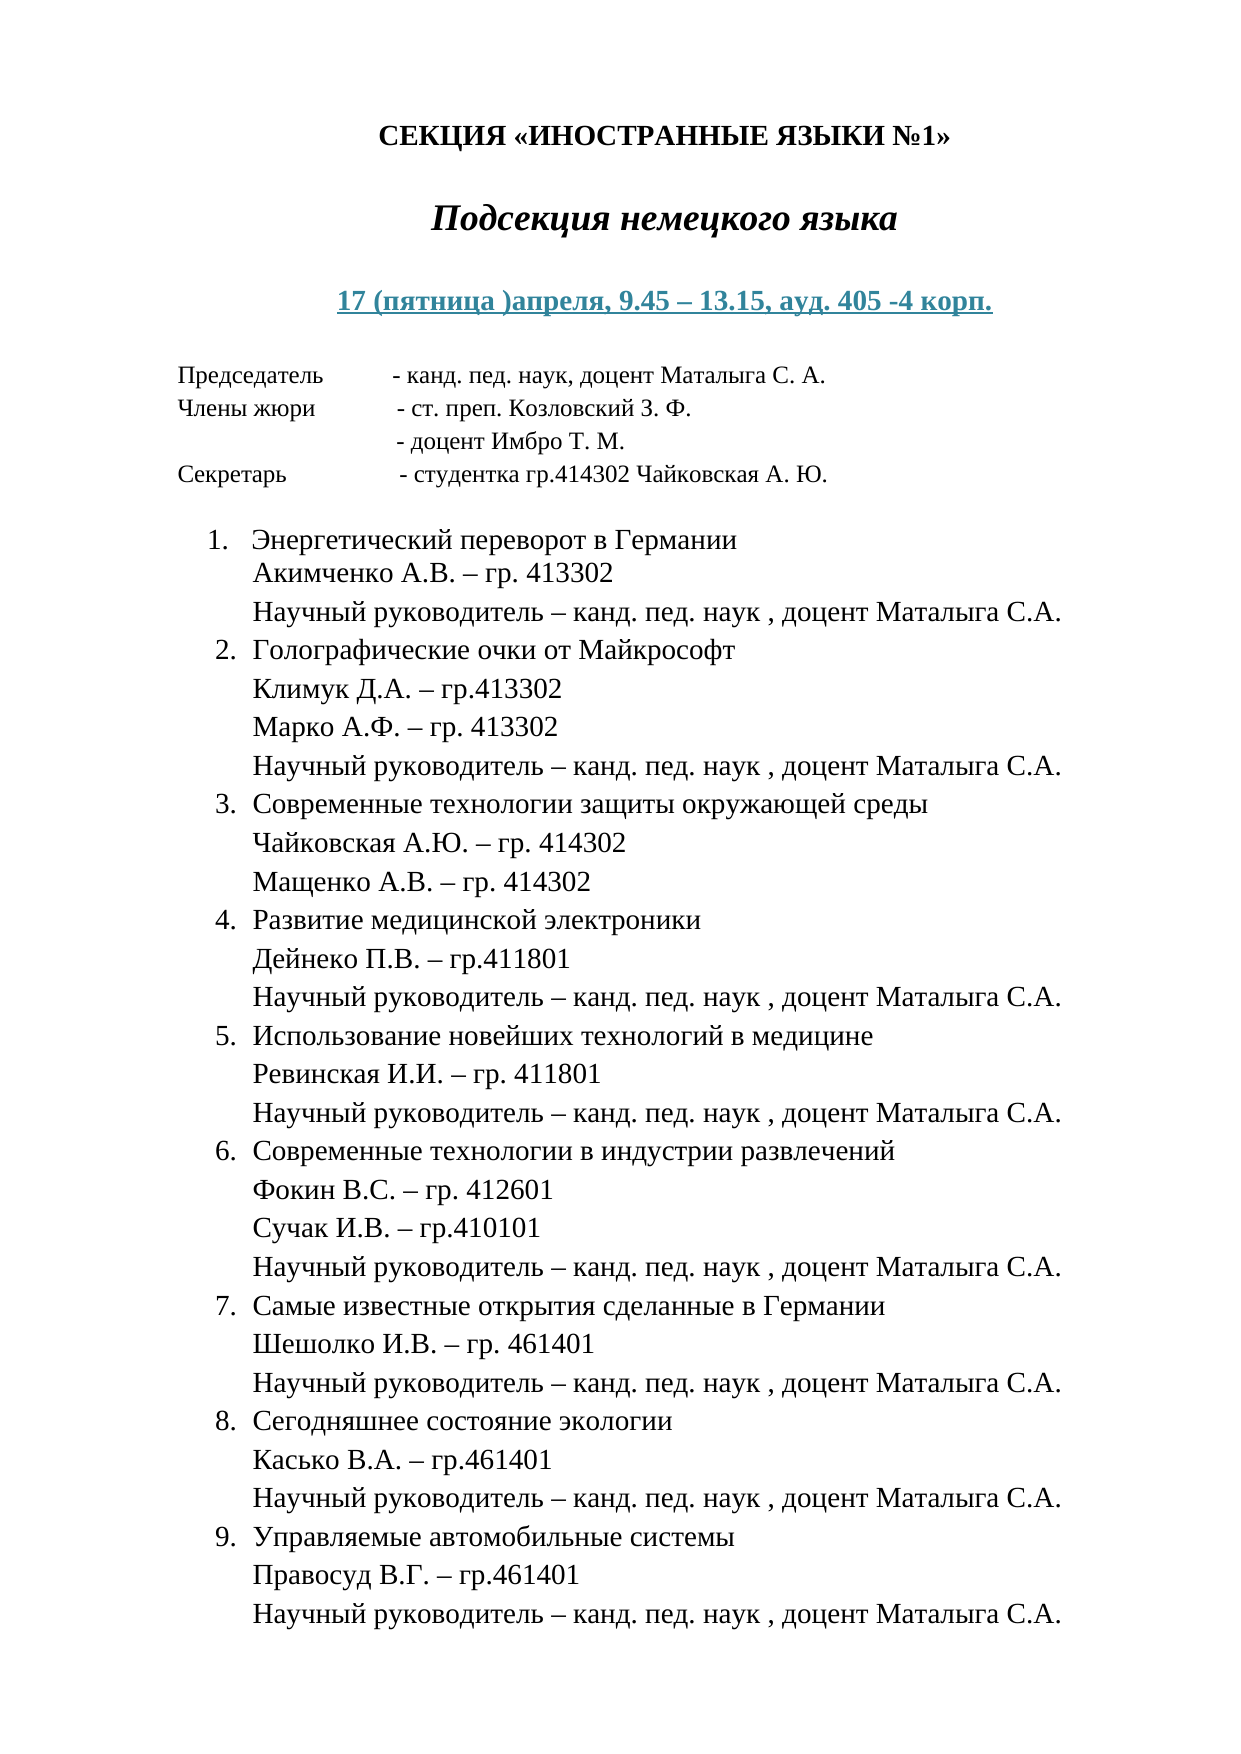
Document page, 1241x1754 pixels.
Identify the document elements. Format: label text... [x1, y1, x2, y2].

list Ревинская И.И. – гр. 411801 [252, 1056, 1152, 1090]
list Энергетический переворот в Германии [177, 522, 1152, 555]
list Современные технологии защиты окружающей среды [215, 787, 1152, 820]
list Акимченко А.В. – гр. 413302 [252, 555, 1152, 589]
list Мащенко А.В. – гр. 414302 [252, 864, 1152, 897]
list Голографические очки от Майкрософт [215, 632, 1152, 666]
list Сучак И.В. – гр.410101 [252, 1211, 1152, 1244]
text 17 (пятница )апреля, 9.45 – 13.15, ауд. 405 -4 корп. [177, 283, 1152, 317]
list Чайковская А.Ю. – гр. 414302 [252, 825, 1152, 859]
list Климук Д.А. – гр.413302 [252, 671, 1152, 704]
list Правосуд В.Г. – гр.461401 [252, 1557, 1152, 1591]
list Дейнеко П.В. – гр.411801 [252, 941, 1152, 974]
list Научный руководитель – канд. пед. наук , доцент Маталыга С.А. [252, 979, 1152, 1013]
text Подсекция немецкого языка [177, 195, 1152, 238]
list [252, 1596, 1152, 1629]
list Научный руководитель – канд. пед. наук , доцент Маталыга С.А. [252, 1365, 1152, 1398]
list Самые известные открытия сделанные в Германии [215, 1288, 1152, 1321]
list Научный руководитель – канд. пед. наук , доцент Маталыга С.А. [252, 748, 1152, 782]
list Научный руководитель – канд. пед. наук , доцент Маталыга С.А. [252, 594, 1152, 627]
list Сегодняшнее состояние экологии [215, 1403, 1152, 1437]
text СЕКЦИЯ «ИНОСТРАННЫЕ ЯЗЫКИ №1» [177, 118, 1152, 152]
list Касько В.А. – гр.461401 [252, 1442, 1152, 1475]
list Развитие медицинской электроники [215, 902, 1152, 936]
list Марко А.Ф. – гр. 413302 [252, 709, 1152, 743]
list Управляемые автомобильные системы [215, 1519, 1152, 1552]
list Шешолко И.В. – гр. 461401 [252, 1326, 1152, 1360]
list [252, 1480, 1152, 1514]
text Члены жюри - ст. преп. Козловский З. Ф. [177, 393, 1152, 422]
text Председатель - канд. пед. наук, доцент Маталыга С. А. [177, 360, 1152, 389]
text - доцент Имбро Т. М. [177, 426, 1152, 455]
list Научный руководитель – канд. пед. наук , доцент Маталыга С.А. [252, 1249, 1152, 1283]
list Научный руководитель – канд. пед. наук , доцент Маталыга С.А. [252, 1095, 1152, 1128]
list Современные технологии в индустрии развлечений [215, 1133, 1152, 1167]
list Фокин В.С. – гр. 412601 [252, 1172, 1152, 1206]
text Секретарь - студентка гр.414302 Чайковская А. Ю. [177, 459, 1152, 488]
list Использование новейших технологий в медицине [215, 1018, 1152, 1051]
